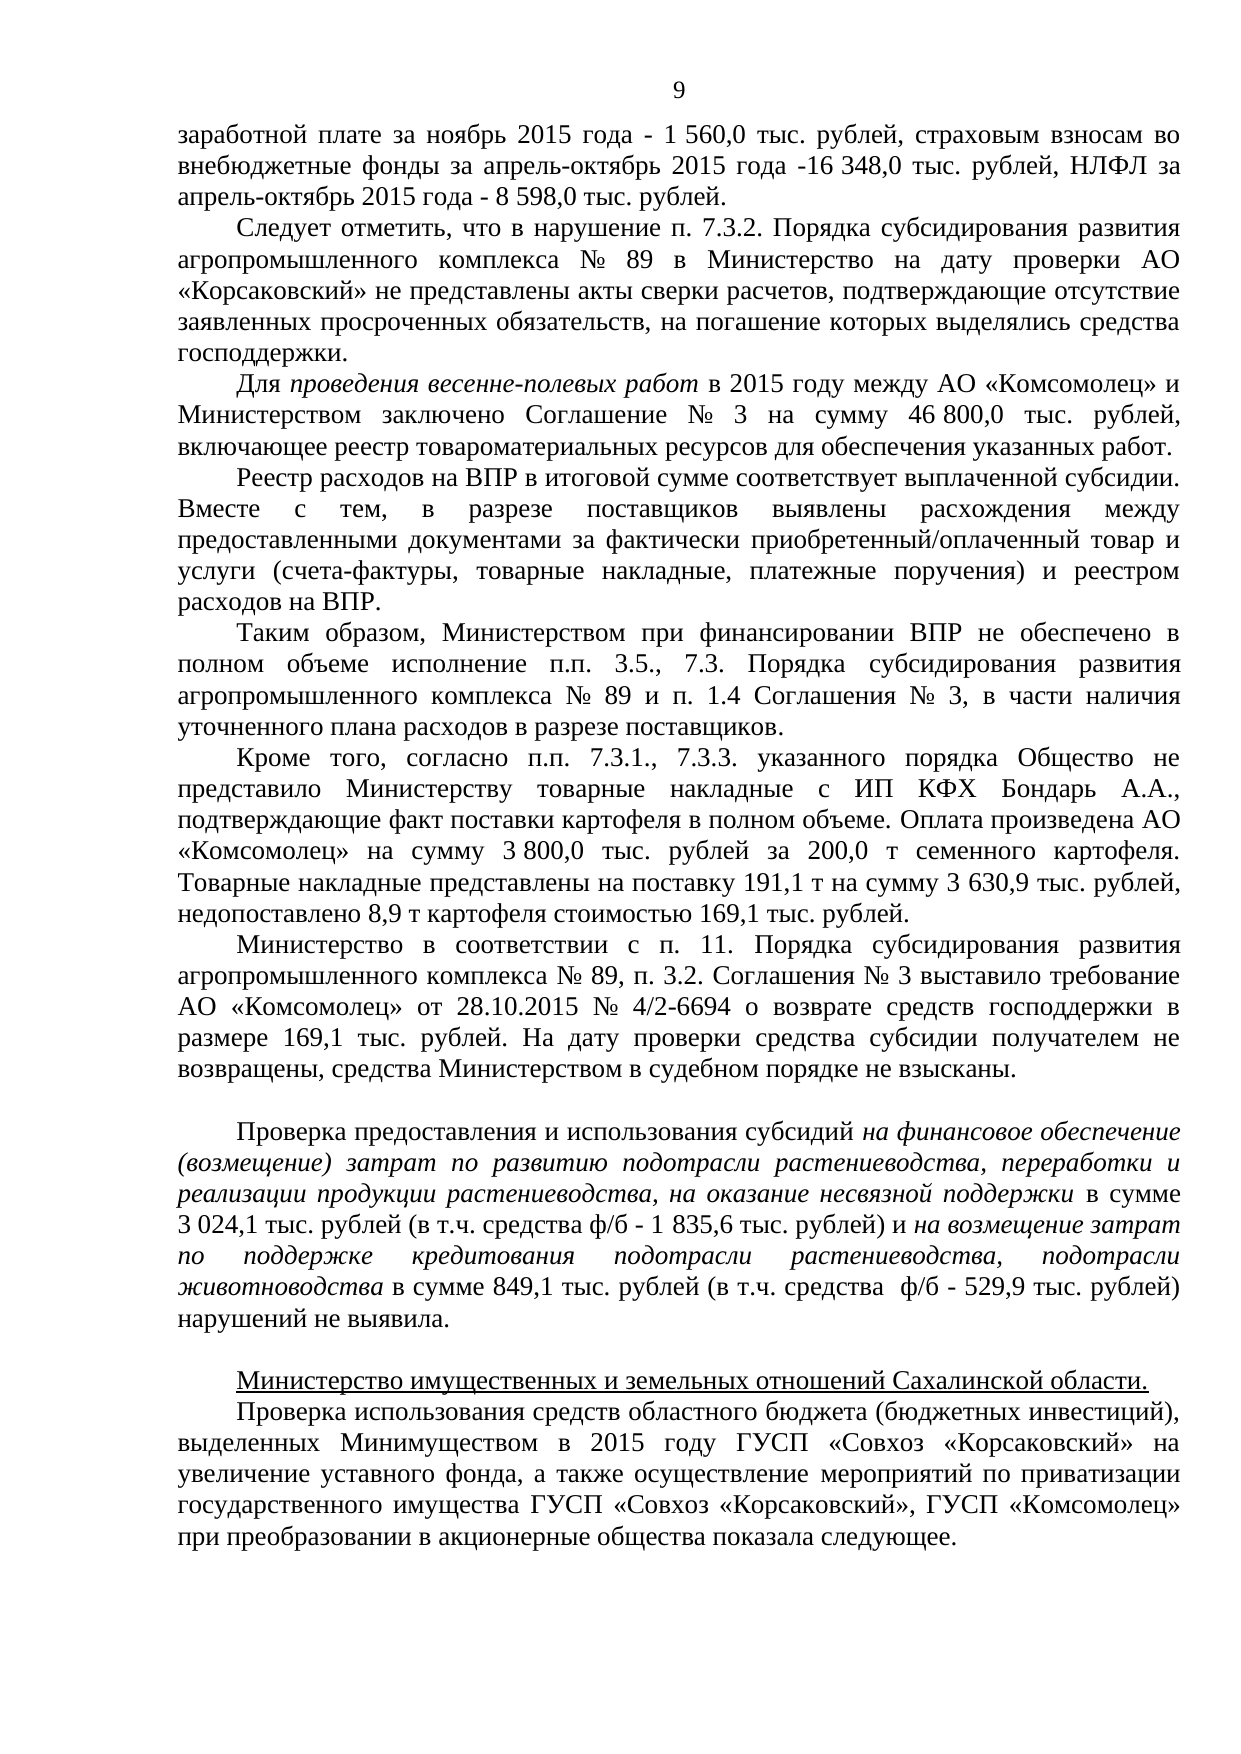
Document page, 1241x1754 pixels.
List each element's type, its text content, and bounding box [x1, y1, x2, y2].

text Министерство имущественных и земельных отношений Сахалинской области. [177, 1364, 1181, 1395]
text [177, 118, 1181, 212]
text Для проведения весенне-полевых работ в 2015 году между АО «Комсомолец» и Министерством заключено Соглашение № 3 на сумму 46 800,0 тыс. рублей, включающее реестр товароматериальных ресурсов для обеспечения указанных работ. [177, 367, 1181, 461]
text Проверка использования средств областного бюджета (бюджетных инвестиций), выделенных Минимуществом в 2015 году ГУСП «Совхоз «Корсаковский» на увеличение уставного фонда, а также осуществление мероприятий по приватизации государственного имущества ГУСП «Совхоз «Корсаковский», ГУСП «Комсомолец» при преобразовании в акционерные общества показала следующее. [177, 1395, 1181, 1551]
text Министерство в соответствии с п. 11. Порядка субсидирования развития агропромышленного комплекса № 89, п. 3.2. Соглашения № 3 выставило требование АО «Комсомолец» от 28.10.2015 № 4/2-6694 о возврате средств господдержки в размере 169,1 тыс. рублей. На дату проверки средства субсидии получателем не возвращены, средства Министерством в судебном порядке не взысканы. [177, 928, 1181, 1084]
text Таким образом, Министерством при финансировании ВПР не обеспечено в полном объеме исполнение п.п. 3.5., 7.3. Порядка субсидирования развития агропромышленного комплекса № 89 и п. 1.4 Соглашения № 3, в части наличия уточненного плана расходов в разрезе поставщиков. [177, 616, 1181, 741]
text Проверка предоставления и использования субсидий на финансовое обеспечение (возмещение) затрат по развитию подотрасли растениеводства, переработки и реализации продукции растениеводства, на оказание несвязной поддержки в сумме 3 024,1 тыс. рублей (в т.ч. средства ф/б - 1 835,6 тыс. рублей) и на возмещение затрат по поддержке кредитования подотрасли растениеводства, подотрасли животноводства в сумме 849,1 тыс. рублей (в т.ч. средства ф/б - 529,9 тыс. рублей) нарушений не выявила. [177, 1115, 1181, 1333]
text Реестр расходов на ВПР в итоговой сумме соответствует выплаченной субсидии. Вместе с тем, в разрезе поставщиков выявлены расхождения между предоставленными документами за фактически приобретенный/оплаченный товар и услуги (счета-фактуры, товарные накладные, платежные поручения) и реестром расходов на ВПР. [177, 461, 1181, 616]
text Следует отметить, что в нарушение п. 7.3.2. Порядка субсидирования развития агропромышленного комплекса № 89 в Министерство на дату проверки АО «Корсаковский» не представлены акты сверки расчетов, подтверждающие отсутствие заявленных просроченных обязательств, на погашение которых выделялись средства господдержки. [177, 212, 1181, 367]
text Кроме того, согласно п.п. 7.3.1., 7.3.3. указанного порядка Общество не представило Министерству товарные накладные с ИП КФХ Бондарь А.А., подтверждающие факт поставки картофеля в полном объеме. Оплата произведена АО «Комсомолец» на сумму 3 800,0 тыс. рублей за 200,0 т семенного картофеля. Товарные накладные представлены на поставку 191,1 т на сумму 3 630,9 тыс. рублей, недопоставлено 8,9 т картофеля стоимостью 169,1 тыс. рублей. [177, 741, 1181, 928]
